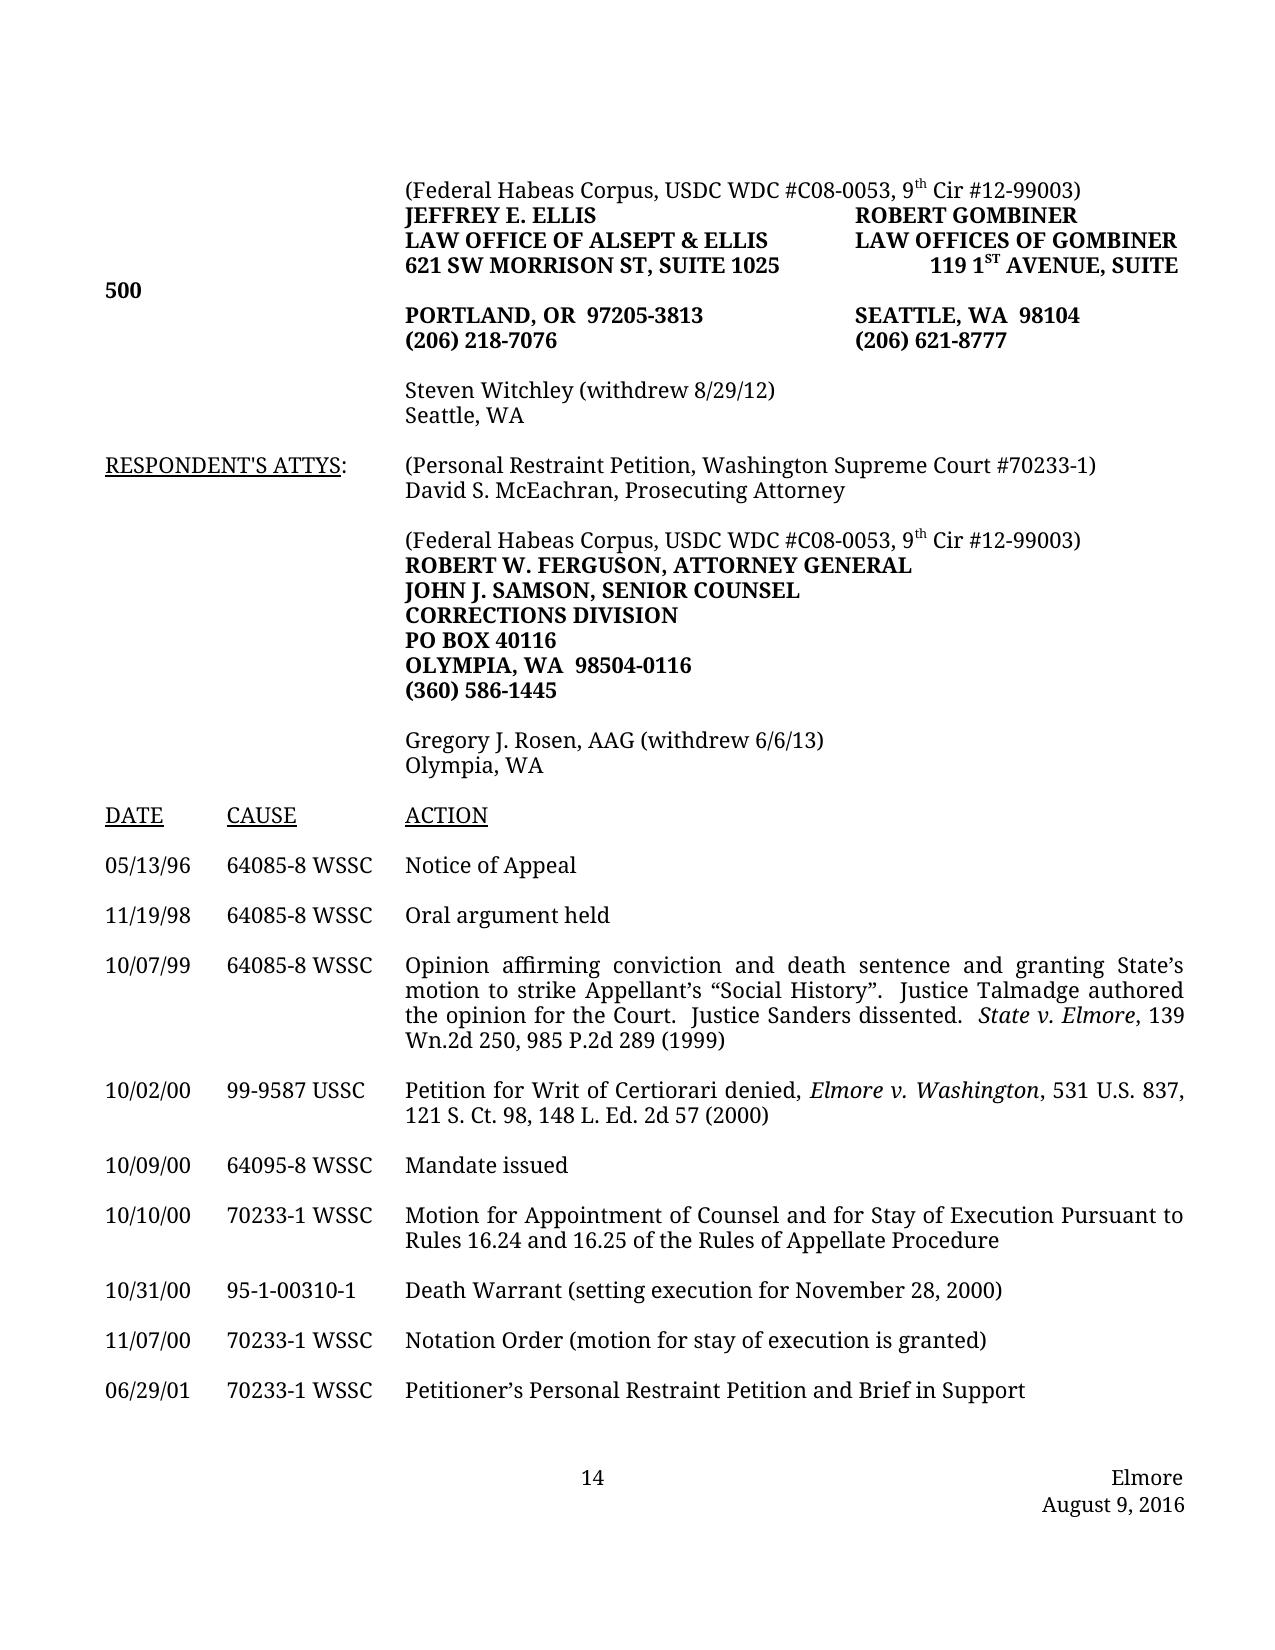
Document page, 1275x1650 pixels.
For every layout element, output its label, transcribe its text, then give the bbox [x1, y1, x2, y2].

text Seattle, WA [105, 404, 1185, 429]
text 70233-1 WSSC Motion for Appointment of Counsel and for Stay of Execution Pursuant to Rules 16.24 and 16.25 of the Rules of Appellate Procedure [105, 1204, 1185, 1254]
text 11/19/98 64085-8 WSSC Oral argument held [105, 904, 1185, 929]
text 70233-1 WSSC Petitioner’s Personal Restraint Petition and Brief in Support [105, 1379, 1185, 1404]
text DATE CAUSE ACTION [105, 804, 1185, 829]
text 11/07/00 70233-1 WSSC Notation Order (motion for stay of execution is granted) [105, 1329, 1185, 1354]
text PO BOX 40116 [105, 629, 1185, 654]
text Steven Witchley (withdrew 8/29/12) [105, 379, 1185, 404]
text JOHN J. SAMSON, SENIOR COUNSEL [105, 579, 1185, 604]
text OLYMPIA, WA 98504-0116 [105, 654, 1185, 679]
text JEFFREY E. ELLIS ROBERT GOMBINER [105, 204, 1185, 229]
text 64085-8 WSSC Opinion affirming conviction and death sentence and granting State’s motion to strike Appellant’s “Social History”. authored the opinion for the Court. Justice Sanders dissented. State v. Elmore, 139 Wn.2d 250, 985 P.2d 289 (1999) [105, 954, 1185, 1054]
text LAW OFFICE OF ALSEPT & ELLIS LAW OFFICES OF GOMBINER [105, 229, 1185, 254]
text Gregory J. Rosen, AAG (withdrew 6/6/13) [105, 729, 1185, 754]
text (Federal Habeas Corpus, USDC WDC #C08-0053, 9th Cir #12-99003) [105, 179, 1185, 204]
text 10/02/00 99-9587 USSC Petition for Writ of Certiorari denied, Elmore v. , 531 837, 121 98, 148 57 (2000) [105, 1079, 1185, 1129]
text (206) 218-7076 (206) 621-8777 [105, 329, 1185, 354]
text 05/13/96 64085-8 WSSC Notice of Appeal [105, 854, 1185, 879]
text 95-1-00310-1 Death Warrant (setting execution for ) [105, 1279, 1185, 1304]
text CORRECTIONS DIVISION [105, 604, 1185, 629]
text Olympia, WA [105, 754, 1185, 779]
text (360) 586-1445 [105, 679, 1185, 704]
text PORTLAND, OR 97205-3813 SEATTLE, WA 98104 [105, 304, 1185, 329]
text 64095-8 WSSC Mandate issued [105, 1154, 1185, 1179]
text (Federal Habeas Corpus, USDC WDC #C08-0053, 9th Cir #12-99003) [105, 529, 1185, 554]
text David S. McEachran, Prosecuting Attorney [105, 479, 1185, 504]
text 621 SW MORRISON ST, SUITE 1025 119 1ST AVENUE, SUITE 500 [105, 254, 1185, 304]
text RESPONDENT'S ATTYS: (Personal Restraint Petition, Washington Supreme Court #70233-1) [105, 454, 1185, 479]
text ROBERT W. FERGUSON, ATTORNEY GENERAL [105, 554, 1185, 579]
